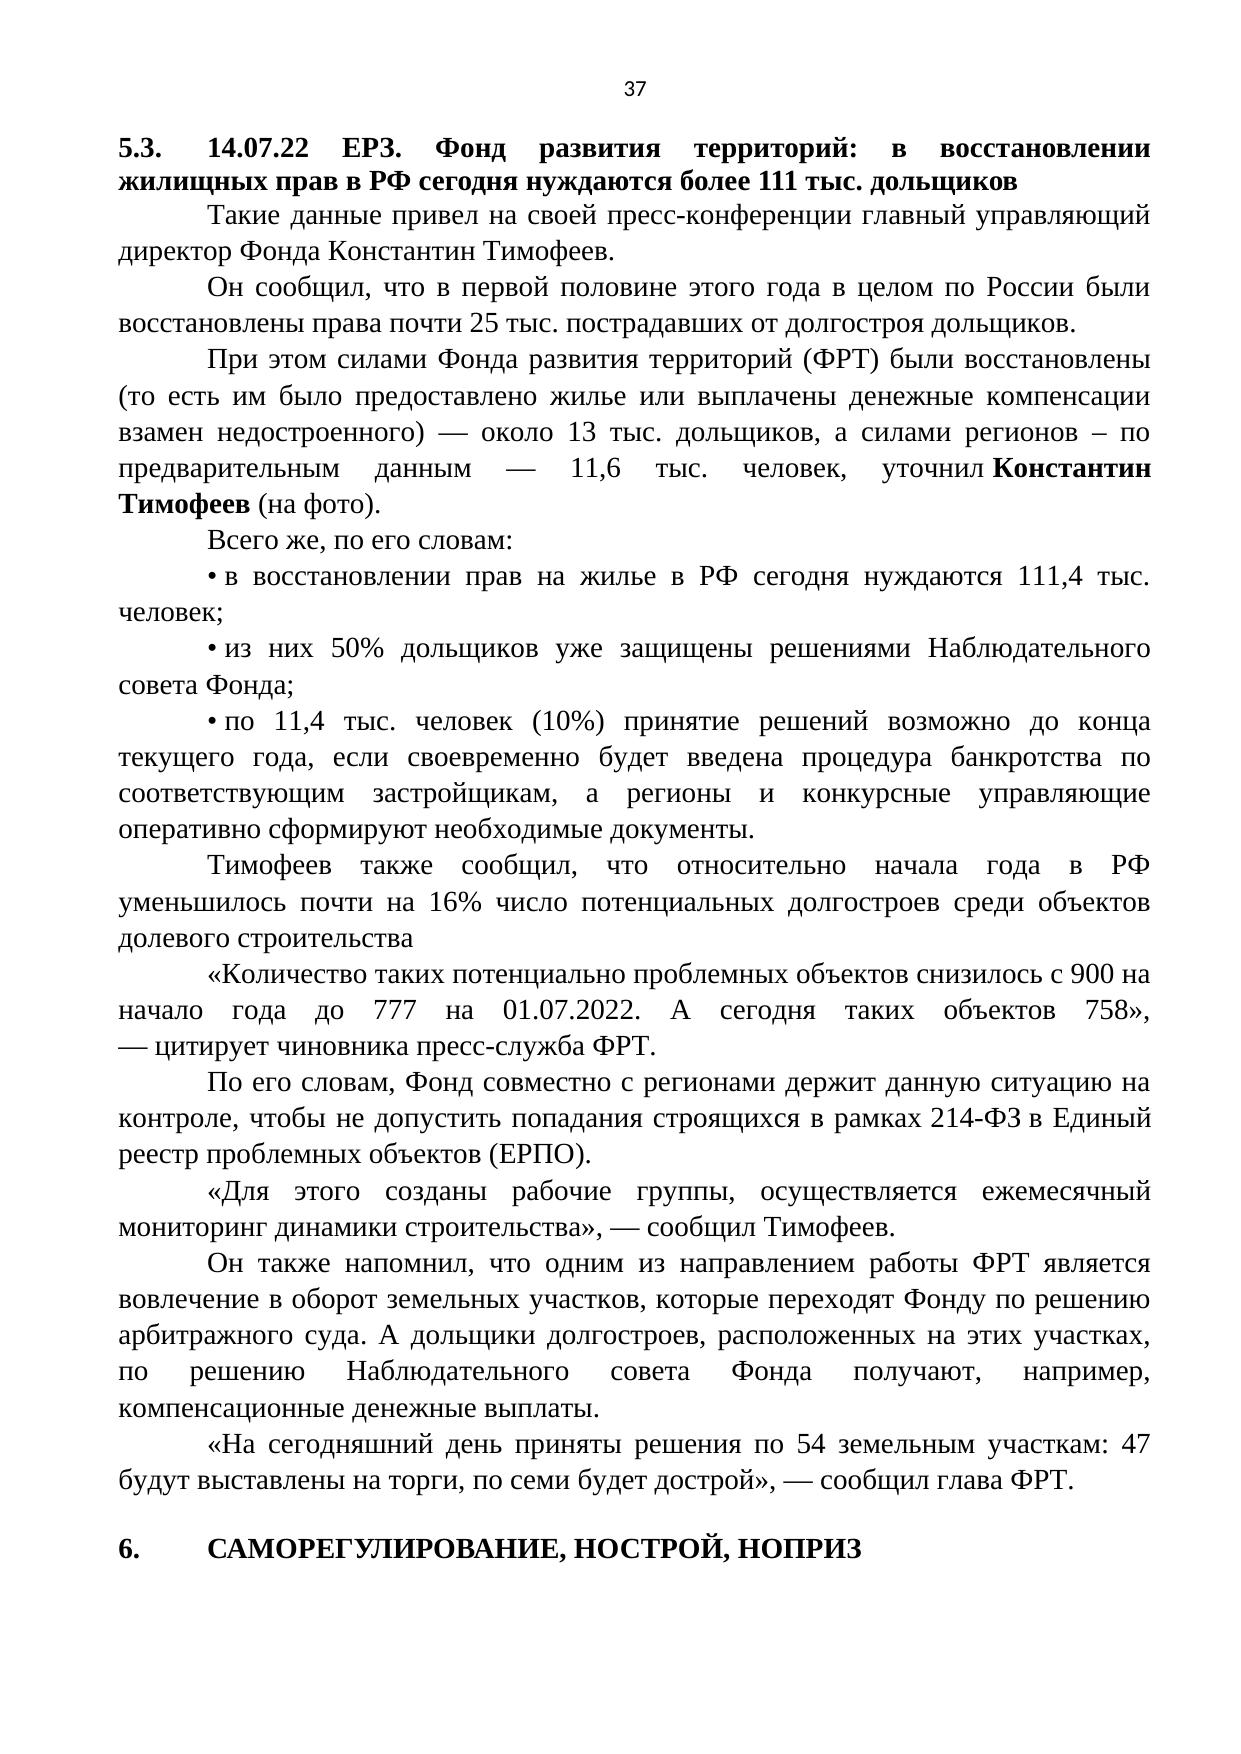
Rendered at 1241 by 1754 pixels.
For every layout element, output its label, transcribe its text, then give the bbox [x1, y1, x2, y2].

text Всего же, по его словам: [118, 522, 1152, 556]
text При этом силами Фонда развития территорий (ФРТ) были восстановлены (то есть им было предоставлено жилье или выплачены денежные компенсации взамен недостроенного) — около 13 тыс. дольщиков, а силами регионов – по предварительным данным — 11,6 тыс. человек, уточнил Константин Тимофеев (на фото). [118, 341, 1152, 519]
text • из них 50% дольщиков уже защищены решениями Наблюдательного совета Фонда; [118, 631, 1152, 700]
text • в восстановлении прав на жилье в РФ сегодня нуждаются 111,4 тыс. человек; [118, 558, 1152, 628]
subtitle 14.07.22 ЕРЗ. Фонд развития территорий: в восстановлении жилищных прав в РФ сегодня нуждаются более 111 тыс. дольщиков [118, 130, 1152, 197]
subtitle САМОРЕГУЛИРОВАНИЕ, НОСТРОЙ, НОПРИЗ [118, 1531, 1152, 1564]
text По его словам, Фонд совместно с регионами держит данную ситуацию на контроле, чтобы не допустить попадания строящихся в рамках 214-ФЗ в Единый реестр проблемных объектов (ЕРПО). [118, 1064, 1152, 1170]
text Такие данные привел на своей пресс-конференции главный управляющий директор Фонда Константин Тимофеев. [118, 197, 1152, 267]
text «На сегодняшний день приняты решения по 54 земельным участкам: 47 будут выставлены на торги, по семи будет дострой», — сообщил глава ФРТ. [118, 1426, 1152, 1496]
text «Для этого созданы рабочие группы, осуществляется ежемесячный мониторинг динамики строительства», — сообщил Тимофеев. [118, 1173, 1152, 1242]
text «Количество таких потенциально проблемных объектов снизилось с 900 на начало года до 777 на 01.07.2022. А сегодня таких объектов 758», — цитирует чиновника пресс-служба ФРТ. [118, 956, 1152, 1062]
text Он сообщил, что в первой половине этого года в целом по России были восстановлены права почти 25 тыс. пострадавших от долгостроя дольщиков. [118, 269, 1152, 339]
text • по 11,4 тыс. человек (10%) принятие решений возможно до конца текущего года, если своевременно будет введена процедура банкротства по соответствующим застройщикам, а регионы и конкурсные управляющие оперативно сформируют необходимые документы. [118, 703, 1152, 845]
text Тимофеев также сообщил, что относительно начала года в РФ уменьшилось почти на 16% число потенциальных долгостроев среди объектов долевого строительства [118, 847, 1152, 953]
text Он также напомнил, что одним из направлением работы ФРТ является вовлечение в оборот земельных участков, которые переходят Фонду по решению арбитражного суда. А дольщики долгостроев, расположенных на этих участках, по решению Наблюдательного совета Фонда получают, например, компенсационные денежные выплаты. [118, 1245, 1152, 1423]
